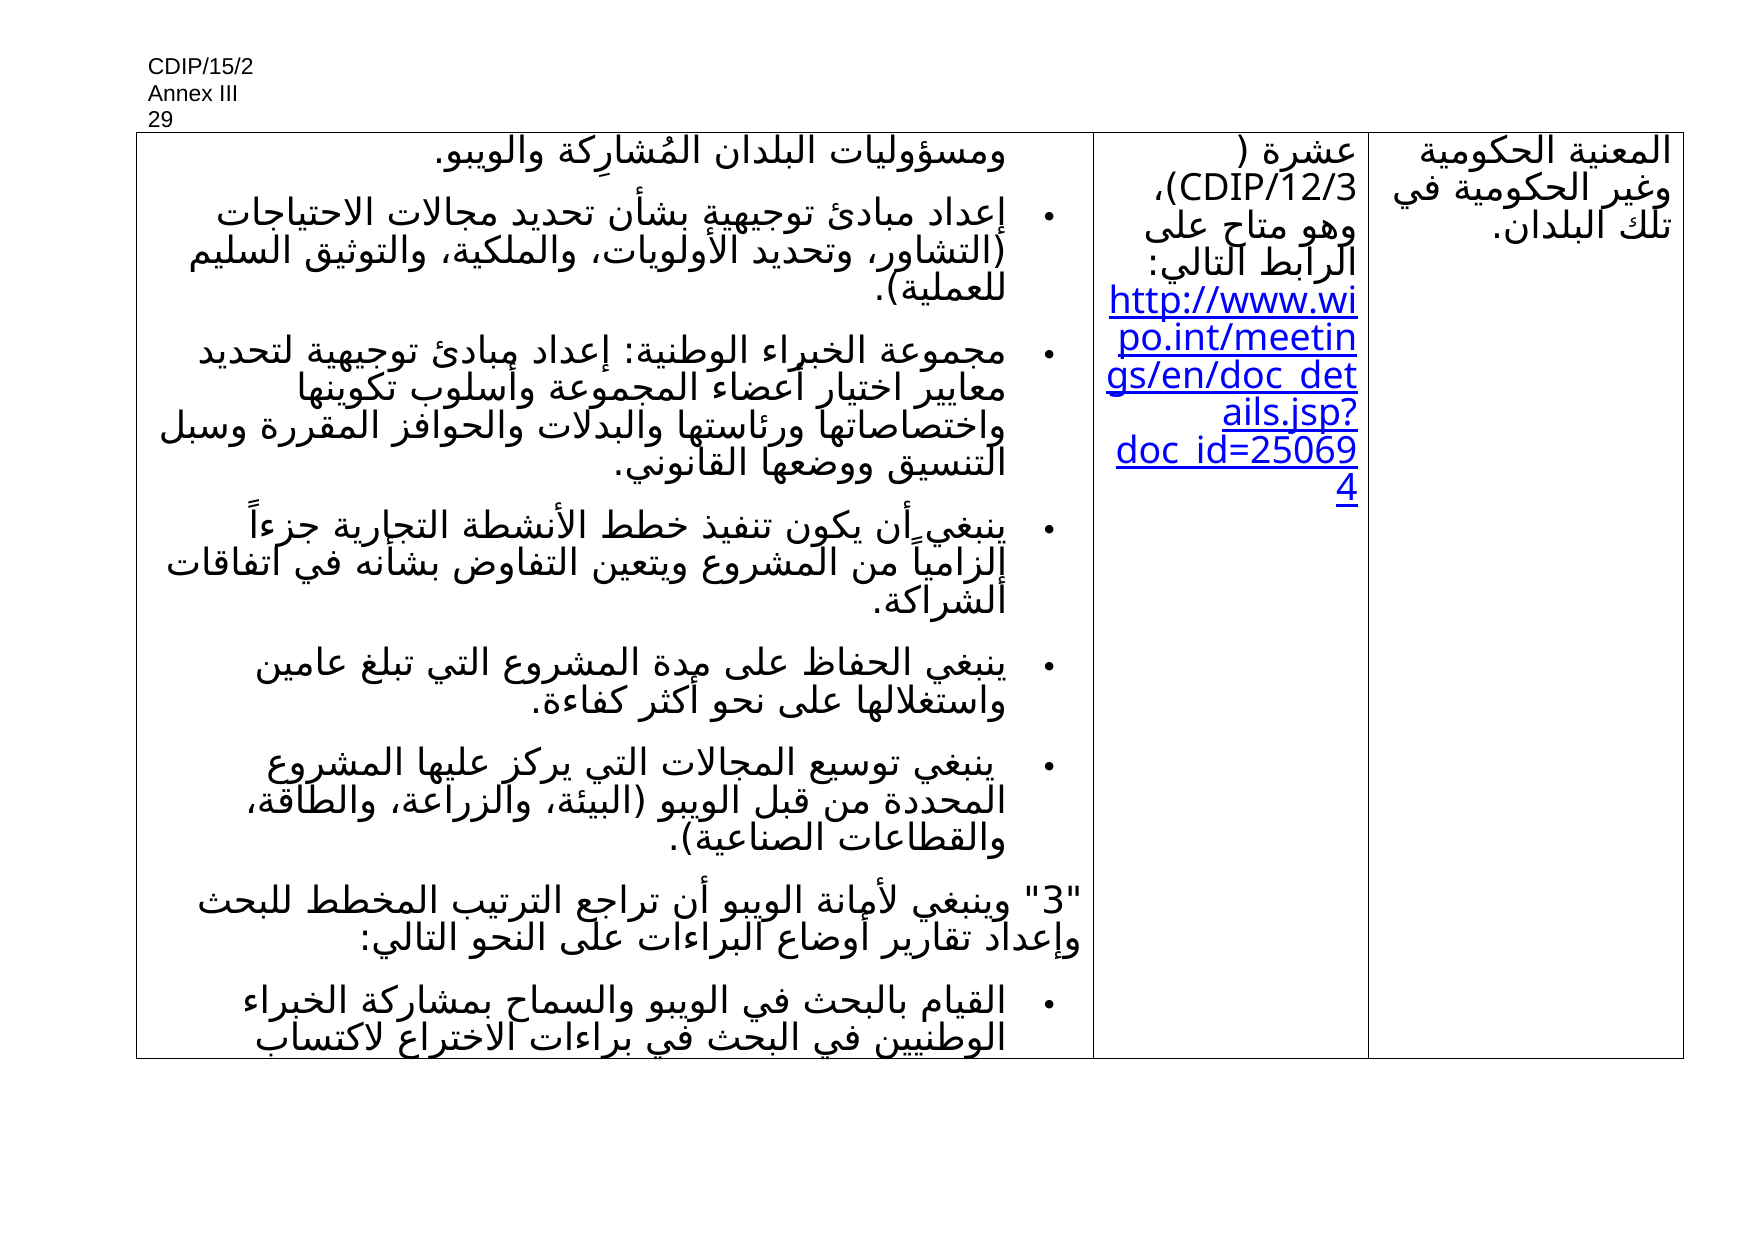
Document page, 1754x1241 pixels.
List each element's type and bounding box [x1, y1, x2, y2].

table_cell [137, 133, 1093, 1058]
table_cell [1369, 133, 1683, 1058]
table_cell [1094, 133, 1368, 1058]
